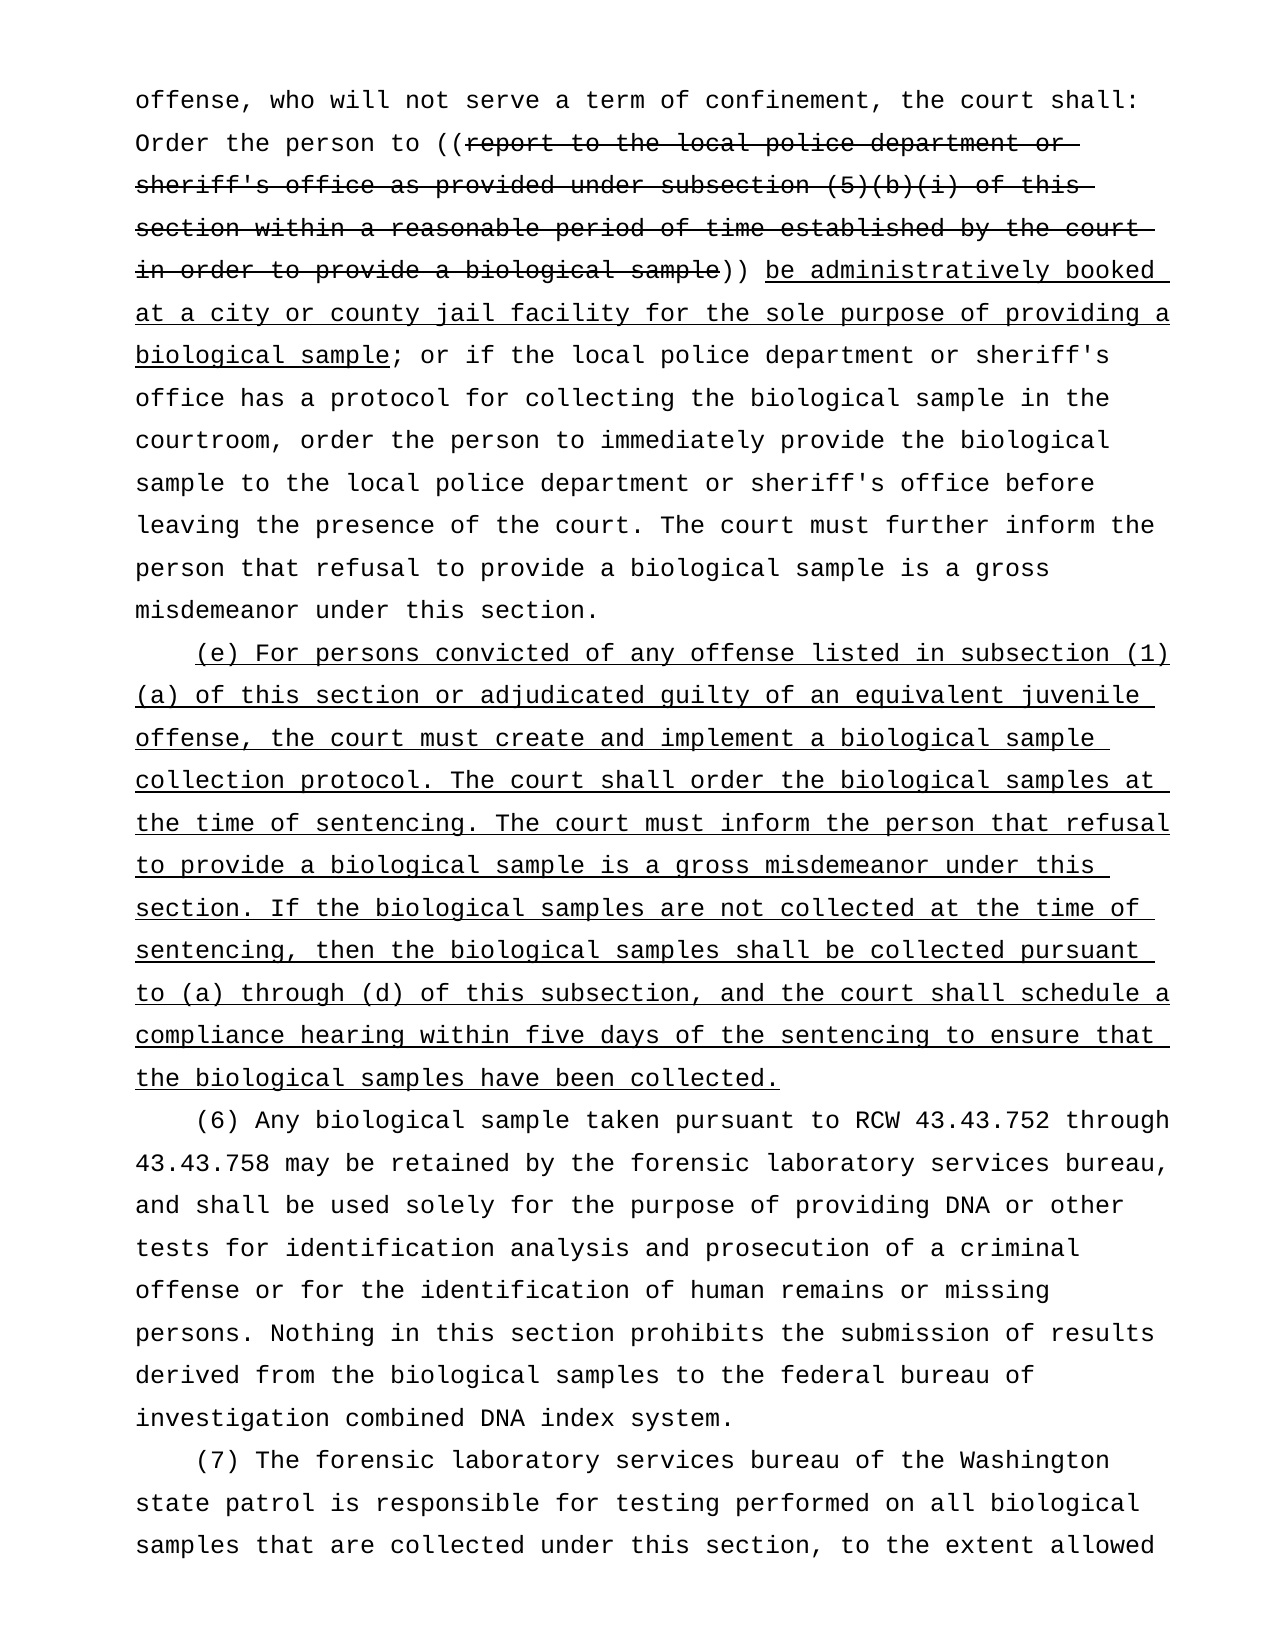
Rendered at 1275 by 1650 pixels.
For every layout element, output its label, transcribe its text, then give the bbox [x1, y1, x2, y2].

text (6) Any biological sample taken pursuant to RCW 43.43.752 through 43.43.758 may be retained by the forensic laboratory services bureau, and shall be used solely for the purpose of providing DNA or other tests for identification analysis and prosecution of a criminal offense or for the identification of human remains or missing persons. Nothing in this section prohibits the submission of results derived from the biological samples to the federal bureau of investigation combined DNA index system. [135, 1095, 1170, 1435]
text (e) For persons convicted of any offense listed in subsection (1)(a) of this section or adjudicated guilty of an equivalent juvenile offense, the court must create and implement a biological sample collection protocol. The court shall order the biological samples at the time of sentencing. The court must inform the person that refusal to provide a biological sample is a gross misdemeanor under this section. If the biological samples are not collected at the time of sentencing, then the biological samples shall be collected pursuant to (a) through (d) of this subsection, and the court shall schedule a compliance hearing within five days of the sentencing to ensure that the biological samples have been collected. [135, 627, 1170, 791]
text (e) For persons convicted of any offense listed in subsection (1)(a) of this section or adjudicated guilty of an equivalent juvenile offense, the court must create and implement a biological sample collection protocol. The court shall order the biological samples at the time of sentencing. The court must inform the person that refusal to provide a biological sample is a gross misdemeanor under this section. If the biological samples are not collected at the time of sentencing, then the biological samples shall be collected pursuant to (a) through (d) of this subsection, and the court shall schedule a compliance hearing within five days of the sentencing to ensure that the biological samples have been collected. [135, 1048, 1170, 1095]
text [135, 1435, 1170, 1562]
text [135, 75, 1170, 324]
text (e) For persons convicted of any offense listed in subsection (1)(a) of this section or adjudicated guilty of an equivalent juvenile offense, the court must create and implement a biological sample collection protocol. The court shall order the biological samples at the time of sentencing. The court must inform the person that refusal to provide a biological sample is a gross misdemeanor under this section. If the biological samples are not collected at the time of sentencing, then the biological samples shall be collected pursuant to (a) through (d) of this subsection, and the court shall schedule a compliance hearing within five days of the sentencing to ensure that the biological samples have been collected. [135, 835, 1170, 1004]
